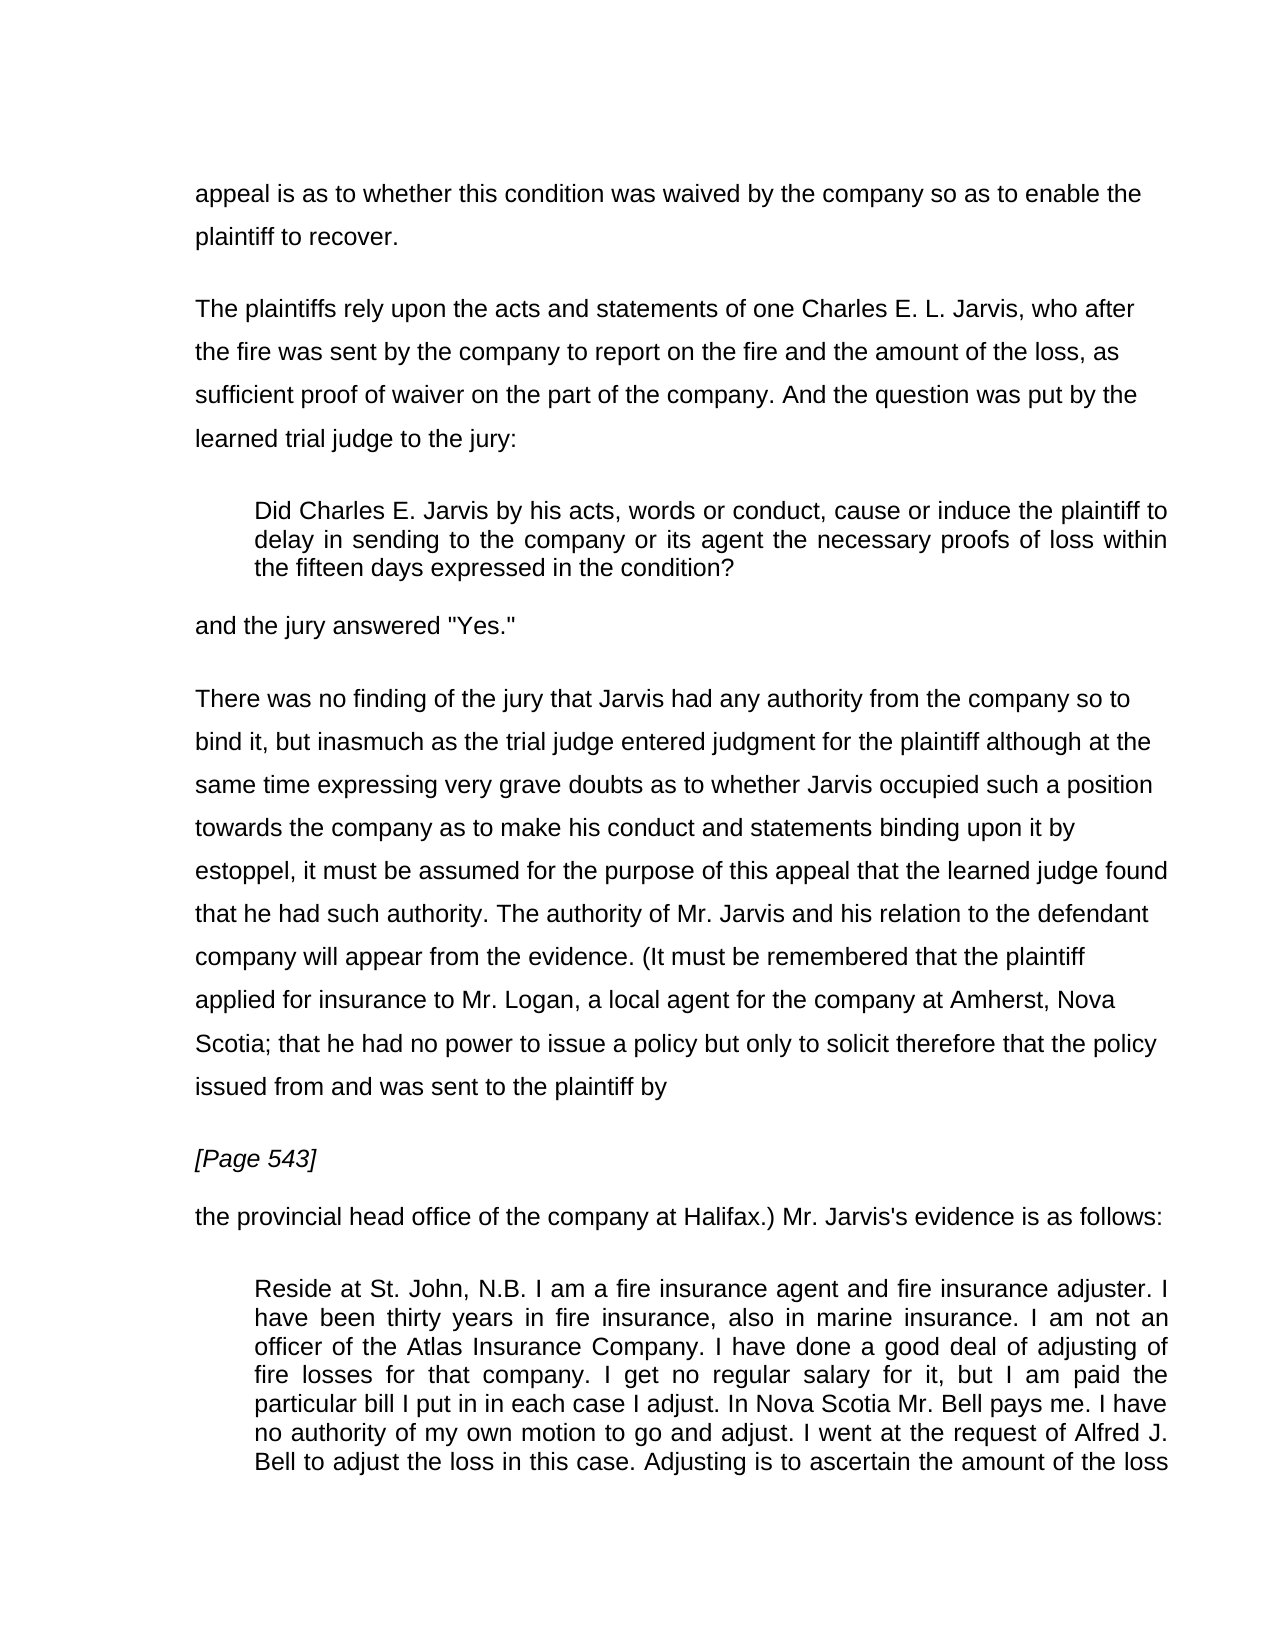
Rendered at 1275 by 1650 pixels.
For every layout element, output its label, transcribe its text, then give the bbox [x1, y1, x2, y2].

text Did Charles E. Jarvis by his acts, words or conduct, cause or induce the plaintiff to delay in sending to the company or its agent the necessary proofs of loss within the fifteen days expressed in the condition? [254, 496, 1170, 582]
text There was no finding of the jury that Jarvis had any authority from the company so to bind it, but inasmuch as the trial judge entered judgment for the plaintiff although at the same time expressing very grave doubts as to whether Jarvis occupied such a position towards the company as to make his conduct and statements binding upon it by estoppel, it must be assumed for the purpose of this appeal that the learned judge found that he had such authority. The authority of Mr. Jarvis and his relation to the defendant company will appear from the evidence. (It must be remembered that the plaintiff applied for insurance to Mr. Logan, a local agent for the company at Amherst, Nova Scotia; that he had no power to issue a policy but only to solicit therefore that the policy issued from and was sent to the plaintiff by [195, 683, 1170, 1100]
text [Page 543] [195, 1144, 1170, 1173]
text and the jury answered "Yes." [195, 611, 1170, 640]
text the provincial head office of the company at Halifax.) Mr. Jarvis's evidence is as follows: [195, 1202, 1170, 1231]
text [254, 1274, 1170, 1475]
text The plaintiffs rely upon the acts and statements of one Charles E. L. Jarvis, who after the fire was sent by the company to report on the fire and the amount of the loss, as sufficient proof of waiver on the part of the company. And the question was put by the learned trial judge to the jury: [195, 294, 1170, 452]
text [195, 179, 1170, 251]
